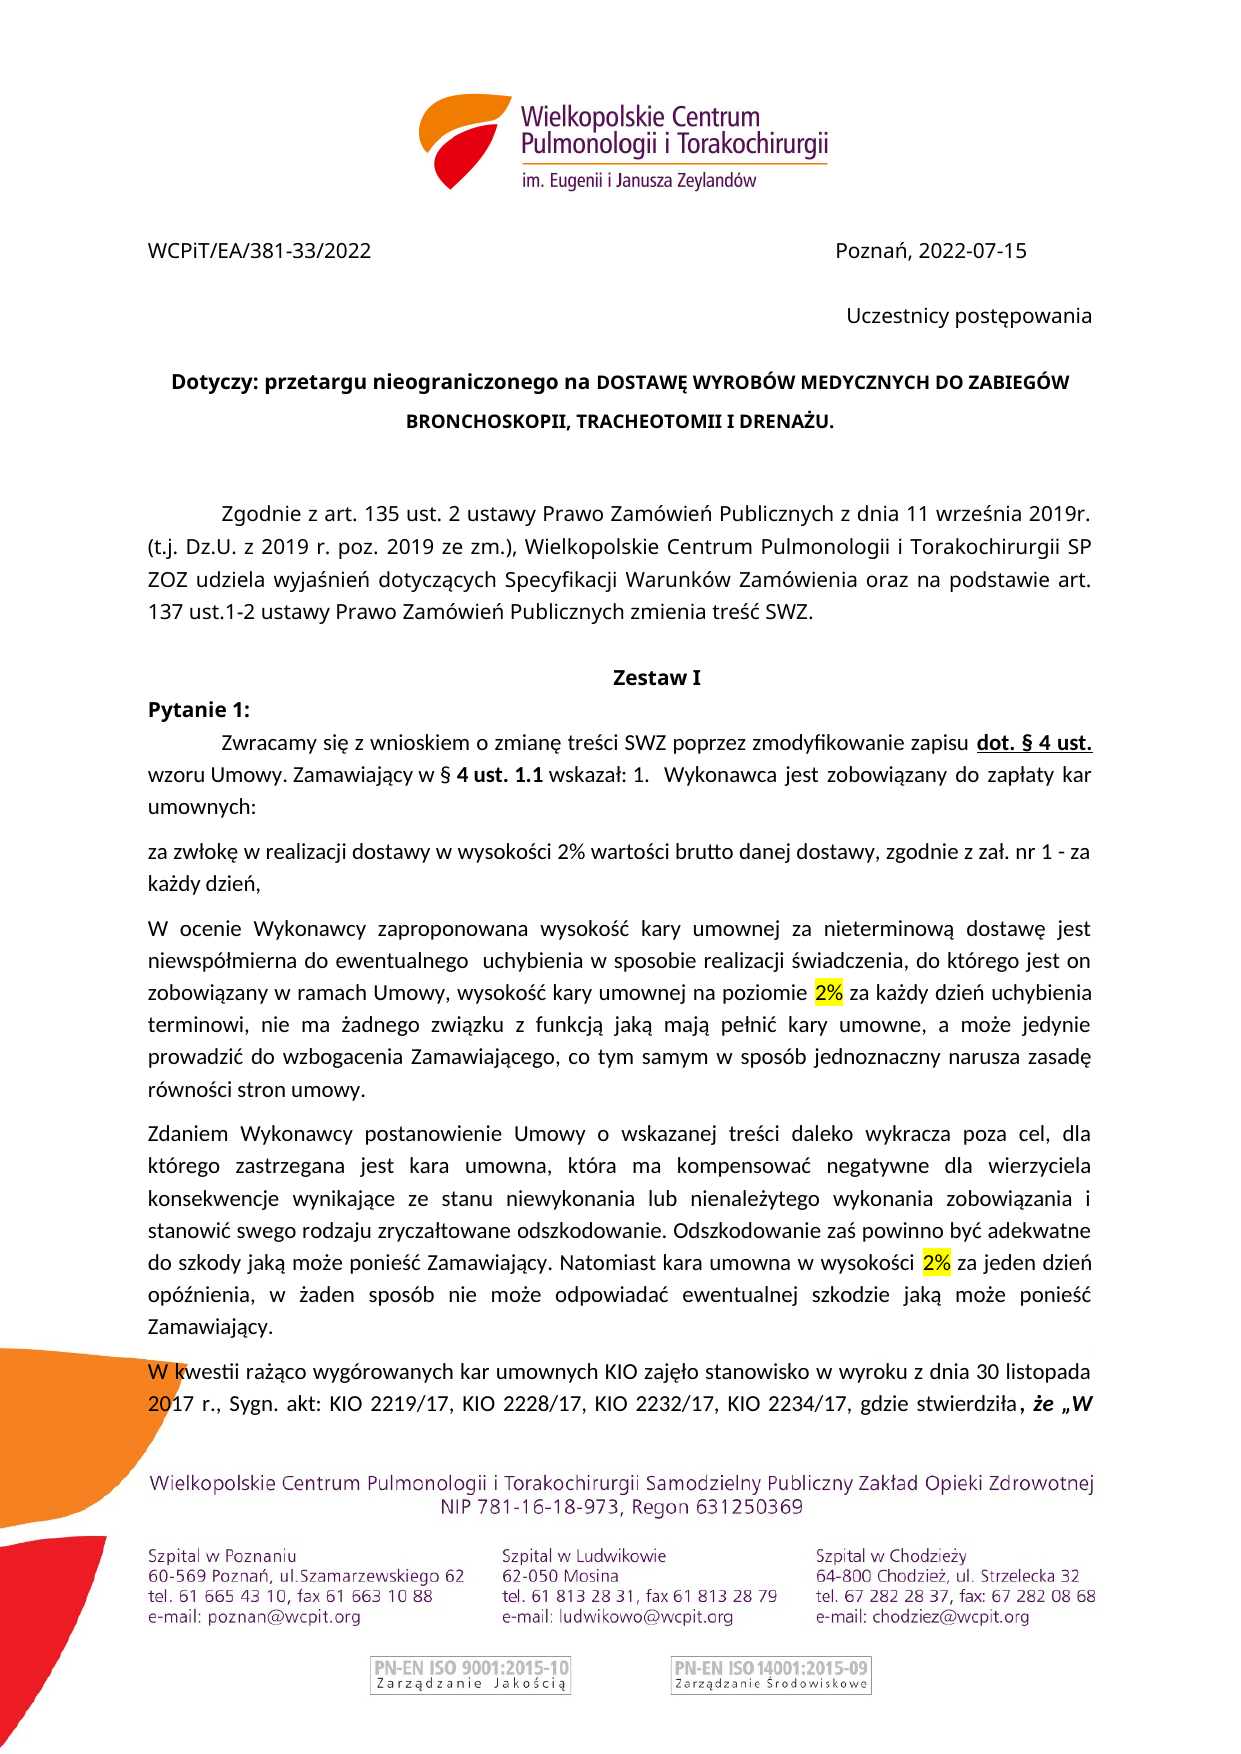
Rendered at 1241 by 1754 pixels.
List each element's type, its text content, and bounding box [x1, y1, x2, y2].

subtitle Pytanie 1: [148, 695, 1092, 724]
picture [398, 0, 842, 207]
text Dotyczy: przetargu nieograniczonego na DOSTAWĘ WYROBÓW MEDYCZNYCH DO ZABIEGÓW BRONCHOSKOPII, TRACHEOTOMII I DRENAŻU. [148, 367, 1092, 433]
text Zwracamy się z wnioskiem o zmianę treści SWZ poprzez zmodyfikowanie zapisu dot. § 4 ust. wzoru Umowy. Zamawiający w § 4 ust. 1.1 wskazał: 1. Wykonawca jest zobowiązany do zapłaty kar umownych: [148, 728, 1092, 820]
subtitle WCPiT/EA/381-33/2022 Poznań, 2022-07-15 [148, 236, 1092, 265]
text Zgodnie z art. 135 ust. 2 ustawy Prawo Zamówień Publicznych z dnia 11 września 2019r. (t.j. Dz.U. z 2019 r. poz. 2019 ze zm.), Wielkopolskie Centrum Pulmonologii i Torakochirurgii SP ZOZ udziela wyjaśnień dotyczących Specyfikacji Warunków Zamówienia oraz na podstawie art. 137 ust.1-2 ustawy Prawo Zamówień Publicznych zmienia treść SWZ. [148, 499, 1092, 626]
text Zestaw I [148, 663, 1092, 691]
text za zwłokę w realizacji dostawy w wysokości 2% wartości brutto danej dostawy, zgodnie z zał. nr 1 - za każdy dzień, [148, 837, 1092, 897]
text Uczestnicy postępowania [148, 302, 1092, 330]
picture [0, 1340, 1241, 1754]
text W ocenie Wykonawcy zaproponowana wysokość kary umownej za nieterminową dostawę jest niewspółmierna do ewentualnego uchybienia w sposobie realizacji świadczenia, do którego jest on zobowiązany w ramach Umowy, wysokość kary umownej na poziomie 2% za każdy dzień uchybienia terminowi, nie ma żadnego związku z funkcją jaką mają pełnić kary umowne, a może jedynie prowadzić do wzbogacenia Zamawiającego, co tym samym w sposób jednoznaczny narusza zasadę równości stron umowy. [148, 914, 1092, 1103]
text Zdaniem Wykonawcy postanowienie Umowy o wskazanej treści daleko wykracza poza cel, dla którego zastrzegana jest kara umowna, która ma kompensować negatywne dla wierzyciela konsekwencje wynikające ze stanu niewykonania lub nienależytego wykonania zobowiązania i stanowić swego rodzaju zryczałtowane odszkodowanie. Odszkodowanie zaś powinno być adekwatne do szkody jaką może ponieść Zamawiający. Natomiast kara umowna w wysokości 2% za jeden dzień opóźnienia, w żaden sposób nie może odpowiadać ewentualnej szkodzie jaką może ponieść Zamawiający. [148, 1119, 1092, 1341]
